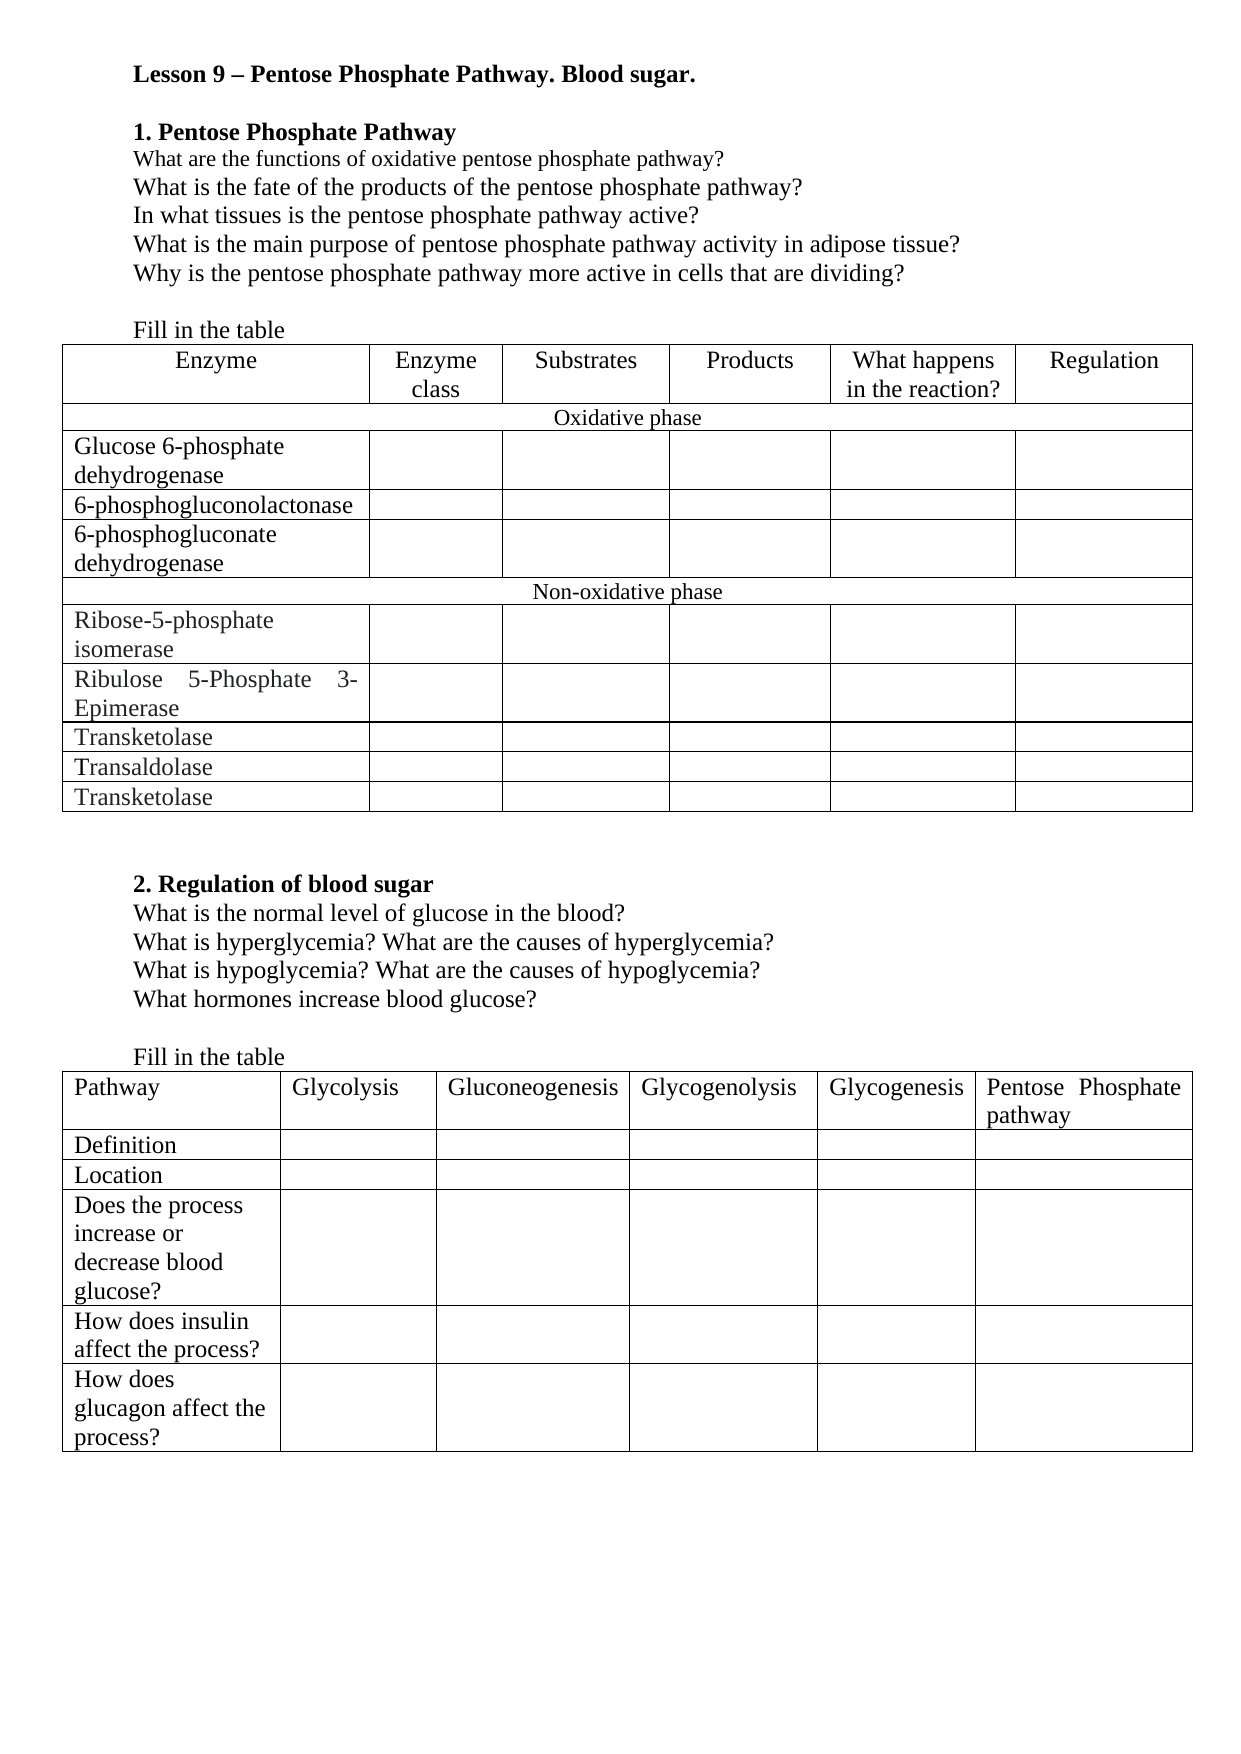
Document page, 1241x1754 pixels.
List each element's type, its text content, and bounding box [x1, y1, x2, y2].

table_header Pathway [63, 1072, 280, 1129]
table_cell [503, 605, 669, 663]
table_cell [818, 1190, 975, 1305]
table_cell [831, 782, 1015, 811]
text Lesson 9 – Pentose Phosphate Pathway. Blood sugar. [74, 59, 1181, 88]
table_header Substrates [503, 345, 669, 403]
table_cell [670, 752, 830, 781]
text What is the normal level of glucose in the blood? [74, 898, 1181, 927]
table_cell [831, 431, 1015, 489]
table_cell [670, 605, 830, 663]
table_cell [630, 1130, 817, 1159]
table_cell How does glucagon affect the process? [63, 1364, 280, 1451]
table_cell [370, 520, 502, 577]
table_cell [437, 1130, 629, 1159]
table_cell [976, 1160, 1192, 1189]
table_cell [503, 782, 669, 811]
table_cell [281, 1130, 436, 1159]
table_cell [818, 1130, 975, 1159]
table_cell [818, 1160, 975, 1189]
table_cell [670, 431, 830, 489]
table_cell Location [63, 1160, 280, 1189]
table_cell Ribulose 5-Phosphate 3-Epimerase [63, 664, 369, 721]
table_cell [670, 782, 830, 811]
table_header What happens in the reaction? [831, 345, 1015, 403]
table_cell [1016, 782, 1192, 811]
text What is hypoglycemia? What are the causes of hypoglycemia? [74, 956, 1181, 984]
text What is the fate of the products of the pentose phosphate pathway? [74, 172, 1181, 200]
table_cell [630, 1190, 817, 1305]
text 1. Pentose Phosphate Pathway [74, 117, 1181, 145]
table_cell [281, 1306, 436, 1363]
table_cell [503, 723, 669, 751]
table_cell How does insulin affect the process? [63, 1306, 280, 1363]
table_cell [503, 752, 669, 781]
table_header Glycogenolysis [630, 1072, 817, 1129]
table_cell [437, 1190, 629, 1305]
table_cell [1016, 490, 1192, 518]
table_cell [281, 1160, 436, 1189]
table_cell Definition [63, 1130, 280, 1159]
table_cell [670, 723, 830, 751]
table_cell [370, 723, 502, 751]
table_header Glycolysis [281, 1072, 436, 1129]
table_cell [976, 1306, 1192, 1363]
table_cell [831, 664, 1015, 721]
text What are the functions of oxidative pentose phosphate pathway? [74, 145, 1181, 172]
table_cell [437, 1364, 629, 1451]
text What hormones increase blood glucose? [74, 984, 1181, 1013]
table_cell [831, 490, 1015, 518]
text What is the main purpose of pentose phosphate pathway activity in adipose tissue? [74, 229, 1181, 258]
table_cell [831, 605, 1015, 663]
table_cell [670, 664, 830, 721]
table_cell [831, 520, 1015, 577]
table_cell [670, 520, 830, 577]
table_header Enzyme class [370, 345, 502, 403]
table_cell [976, 1190, 1192, 1305]
table_cell [281, 1190, 436, 1305]
text Why is the pentose phosphate pathway more active in cells that are dividing? [74, 258, 1181, 287]
table_cell [1016, 431, 1192, 489]
table_cell Non-oxidative phase [63, 578, 1192, 604]
table_cell Transketolase [63, 723, 369, 751]
table_header Pentose Phosphate pathway [976, 1072, 1192, 1129]
table_cell [437, 1306, 629, 1363]
table_cell [503, 664, 669, 721]
table_cell [1016, 605, 1192, 663]
table_cell [818, 1364, 975, 1451]
table_cell [281, 1364, 436, 1451]
text Fill in the table [74, 1042, 1181, 1071]
table_cell [503, 520, 669, 577]
table_header Products [670, 345, 830, 403]
text What is hyperglycemia? What are the causes of hyperglycemia? [74, 927, 1181, 956]
table_cell Oxidative phase [63, 404, 1192, 430]
table_cell [630, 1306, 817, 1363]
table_cell [1016, 723, 1192, 751]
table_cell [437, 1160, 629, 1189]
table_cell [818, 1306, 975, 1363]
table_cell [1016, 664, 1192, 721]
table_cell Transaldolase [63, 752, 369, 781]
table_header Regulation [1016, 345, 1192, 403]
text Fill in the table [74, 315, 1181, 344]
table_cell [370, 490, 502, 518]
table_cell [503, 431, 669, 489]
table_cell [370, 605, 502, 663]
table_header Gluconeogenesis [437, 1072, 629, 1129]
table_cell Glucose 6-phosphate dehydrogenase [63, 431, 369, 489]
table_cell [370, 431, 502, 489]
table_cell [1016, 520, 1192, 577]
text 2. Regulation of blood sugar [74, 869, 1181, 898]
table_cell Does the process increase or decrease blood glucose? [63, 1190, 280, 1305]
table_header Enzyme [63, 345, 369, 403]
text In what tissues is the pentose phosphate pathway active? [74, 200, 1181, 229]
table_cell [976, 1364, 1192, 1451]
table_cell [976, 1130, 1192, 1159]
table_cell [370, 664, 502, 721]
table_cell [503, 490, 669, 518]
table_cell [831, 752, 1015, 781]
table_cell [630, 1160, 817, 1189]
table_cell [831, 723, 1015, 751]
table_cell [670, 490, 830, 518]
table_cell [370, 782, 502, 811]
table_cell 6-phosphogluconolactonase [63, 490, 369, 518]
table_cell Transketolase [63, 782, 369, 811]
table_cell [630, 1364, 817, 1451]
table_header Glycogenesis [818, 1072, 975, 1129]
table_cell [1016, 752, 1192, 781]
table_cell [370, 752, 502, 781]
table_cell 6-phosphogluconate dehydrogenase [63, 520, 369, 577]
table_cell Ribose-5-phosphate isomerase [63, 605, 369, 663]
